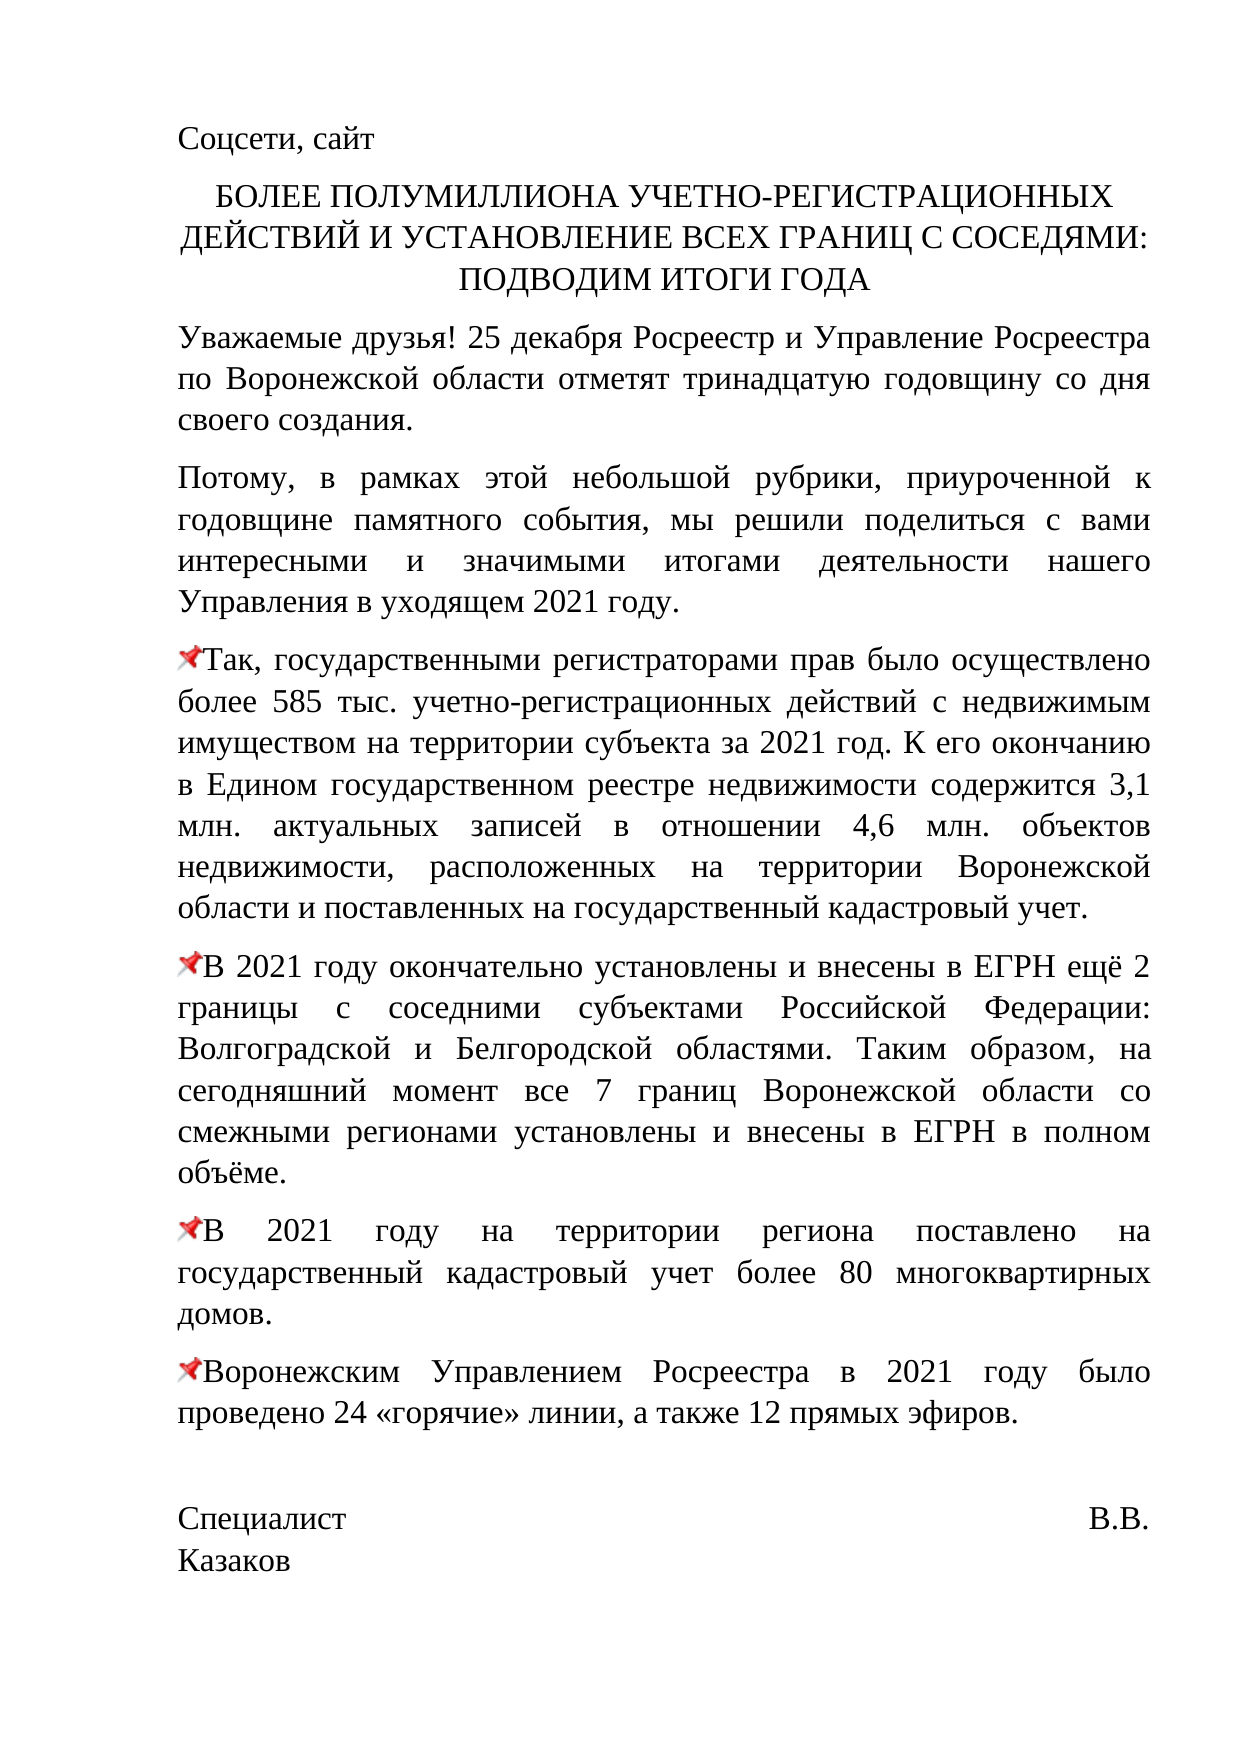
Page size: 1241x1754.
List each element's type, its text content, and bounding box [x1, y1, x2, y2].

text В 2021 году на территории региона поставлено на государственный кадастровый учет более 80 многоквартирных домов. [177, 1211, 1152, 1332]
text Так, государственными регистраторами прав было осуществлено более 585 тыс. учетно-регистрационных действий с недвижимым имуществом на территории субъекта за 2021 год. К его окончанию в Едином государственном реестре недвижимости содержится 3,1 млн. актуальных записей в отношении 4,6 млн. объектов недвижимости, расположенных на территории Воронежской области и поставленных на государственный кадастровый учет. [177, 640, 1152, 926]
picture [177, 951, 203, 977]
picture [177, 1357, 203, 1383]
text Потому, в рамках этой небольшой рубрики, приуроченной к годовщине памятного события, мы решили поделиться с вами интересными и значимыми итогами деятельности нашего Управления в уходящем 2021 году. [177, 458, 1152, 620]
text Соцсети, сайт [177, 118, 1152, 156]
text Специалист В.В. Казаков [177, 1498, 1152, 1578]
picture [177, 645, 203, 671]
text Воронежским Управлением Росреестра в 2021 году было проведено 24 «горячие» линии, а также 12 прямых эфиров. [177, 1351, 1152, 1431]
text БОЛЕЕ ПОЛУМИЛЛИОНА УЧЕТНО-РЕГИСТРАЦИОННЫХ ДЕЙСТВИЙ И УСТАНОВЛЕНИЕ ВСЕХ ГРАНИЦ С СОСЕДЯМИ: ПОДВОДИМ ИТОГИ ГОДА [177, 176, 1152, 297]
picture [177, 1216, 203, 1242]
text Уважаемые друзья! 25 декабря Росреестр и Управление Росреестра по Воронежской области отметят тринадцатую годовщину со дня своего создания. [177, 317, 1152, 438]
text В 2021 году окончательно установлены и внесены в ЕГРН ещё 2 границы с соседними субъектами Российской Федерации: Волгоградской и Белгородской областями. Таким образом, на сегодняшний момент все 7 границ Воронежской области со смежными регионами установлены и внесены в ЕГРН в полном объёме. [177, 946, 1152, 1191]
